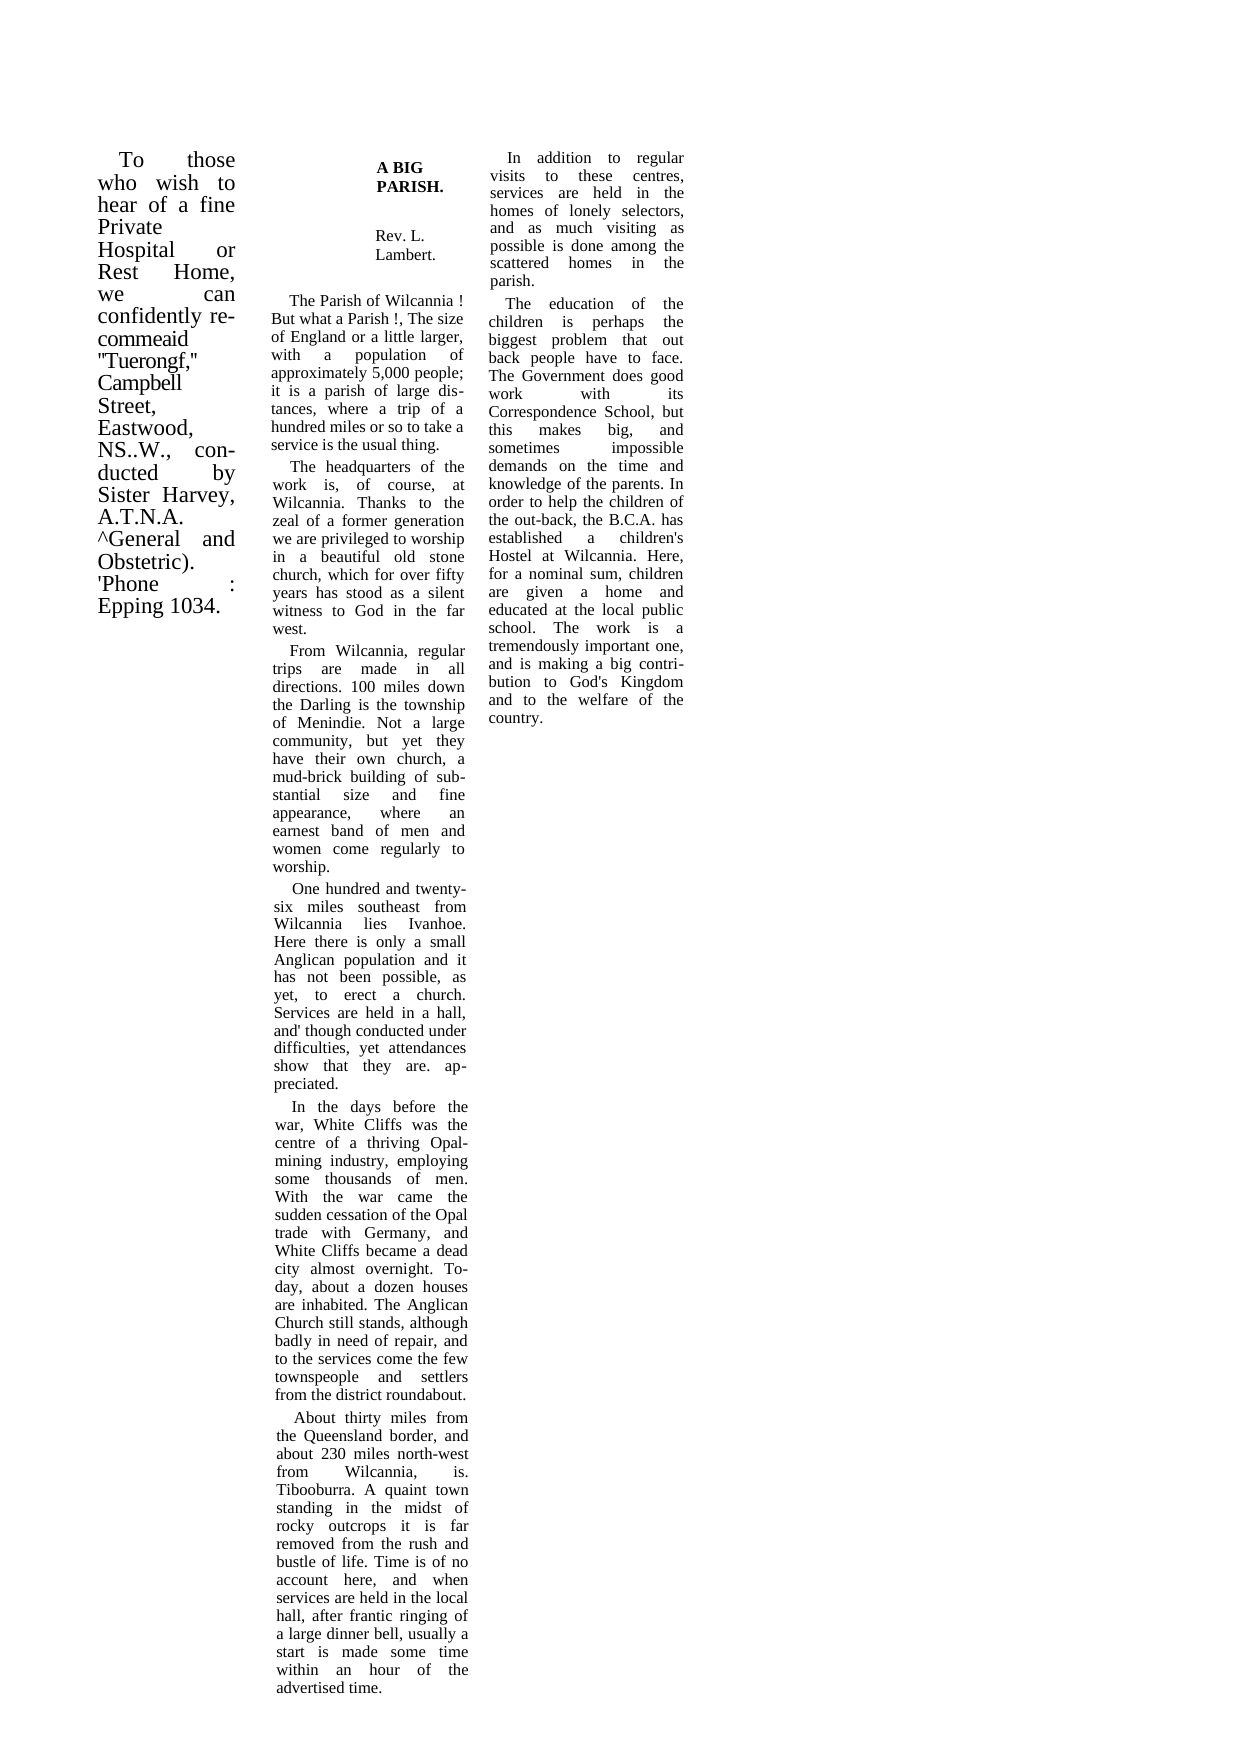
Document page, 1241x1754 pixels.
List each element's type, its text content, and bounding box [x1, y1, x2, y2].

text A BIG PARISH. [376, 157, 469, 196]
text The Parish of Wilcannia ! But what a Parish !, The size of England or a little larger, with a population of approximately 5,000 people; it is a parish of large distances, where a trip of a hundred miles or so to take a service is the usual thing. [271, 292, 464, 454]
text From Wilcannia, regular trips are made in all directions. 100 miles down the Darling is the township of Menindie. Not a large community, but yet they have their own church, a mud-brick building of substantial size and fine appearance, where an earnest band of men and women come regularly to worship. [272, 642, 465, 876]
text The education of the children is perhaps the biggest problem that out back people have to face. The Government does good work with its Correspondence School, but this makes big, and sometimes impossible demands on the time and knowledge of the parents. In order to help the children of the out-back, the B.C.A. has established a children's Hostel at Wilcannia. Here, for a nominal sum, children are given a home and educated at the local public school. The work is a tremendously important one, and is making a big contribution to God's Kingdom and to the welfare of the country. [488, 295, 684, 727]
text One hundred and twenty-six miles southeast from Wilcannia lies Ivanhoe. Here there is only a small Anglican population and it has not been possible, as yet, to erect a church. Services are held in a hall, and' though conducted under difficulties, yet attendances show that they are. appreciated. [273, 880, 466, 1093]
text In the days before the war, White Cliffs was the centre of a thriving Opal-mining industry, employing some thousands of men. With the war came the sudden cessation of the Opal trade with Germany, and White Cliffs became a dead city almost overnight. To-day, about a dozen houses are inhabited. The Anglican Church still stands, although badly in need of repair, and to the services come the few townspeople and settlers from the district roundabout. [274, 1098, 468, 1404]
text Rev. L. Lambert. [375, 226, 469, 264]
text In addition to regular visits to these centres, services are held in the homes of lonely selectors, and as much visiting as possible is done among the scattered homes in the parish. [490, 150, 684, 290]
text About thirty miles from the Queensland border, and about 230 miles north-west from Wilcannia, is. Tibooburra. A quaint town standing in the midst of rocky outcrops it is far removed from the rush and bustle of life. Time is of no account here, and when services are held in the local hall, after frantic ringing of a large dinner bell, usually a start is made some time within an hour of the advertised time. [276, 1409, 469, 1697]
text The headquarters of the work is, of course, at Wilcannia. Thanks to the zeal of a former generation we are privileged to worship in a beautiful old stone church, which for over fifty years has stood as a silent witness to God in the far west. [272, 458, 465, 638]
text To those who wish to hear of a fine Private Hospital or Rest Home, we can confidently re-commeaid ''Tuerongf,'' Campbell Street, Eastwood, NS..W., conducted by Sister Harvey, A.T.N.A. ^General and Obstetric). 'Phone : Epping 1034. [97, 150, 235, 618]
